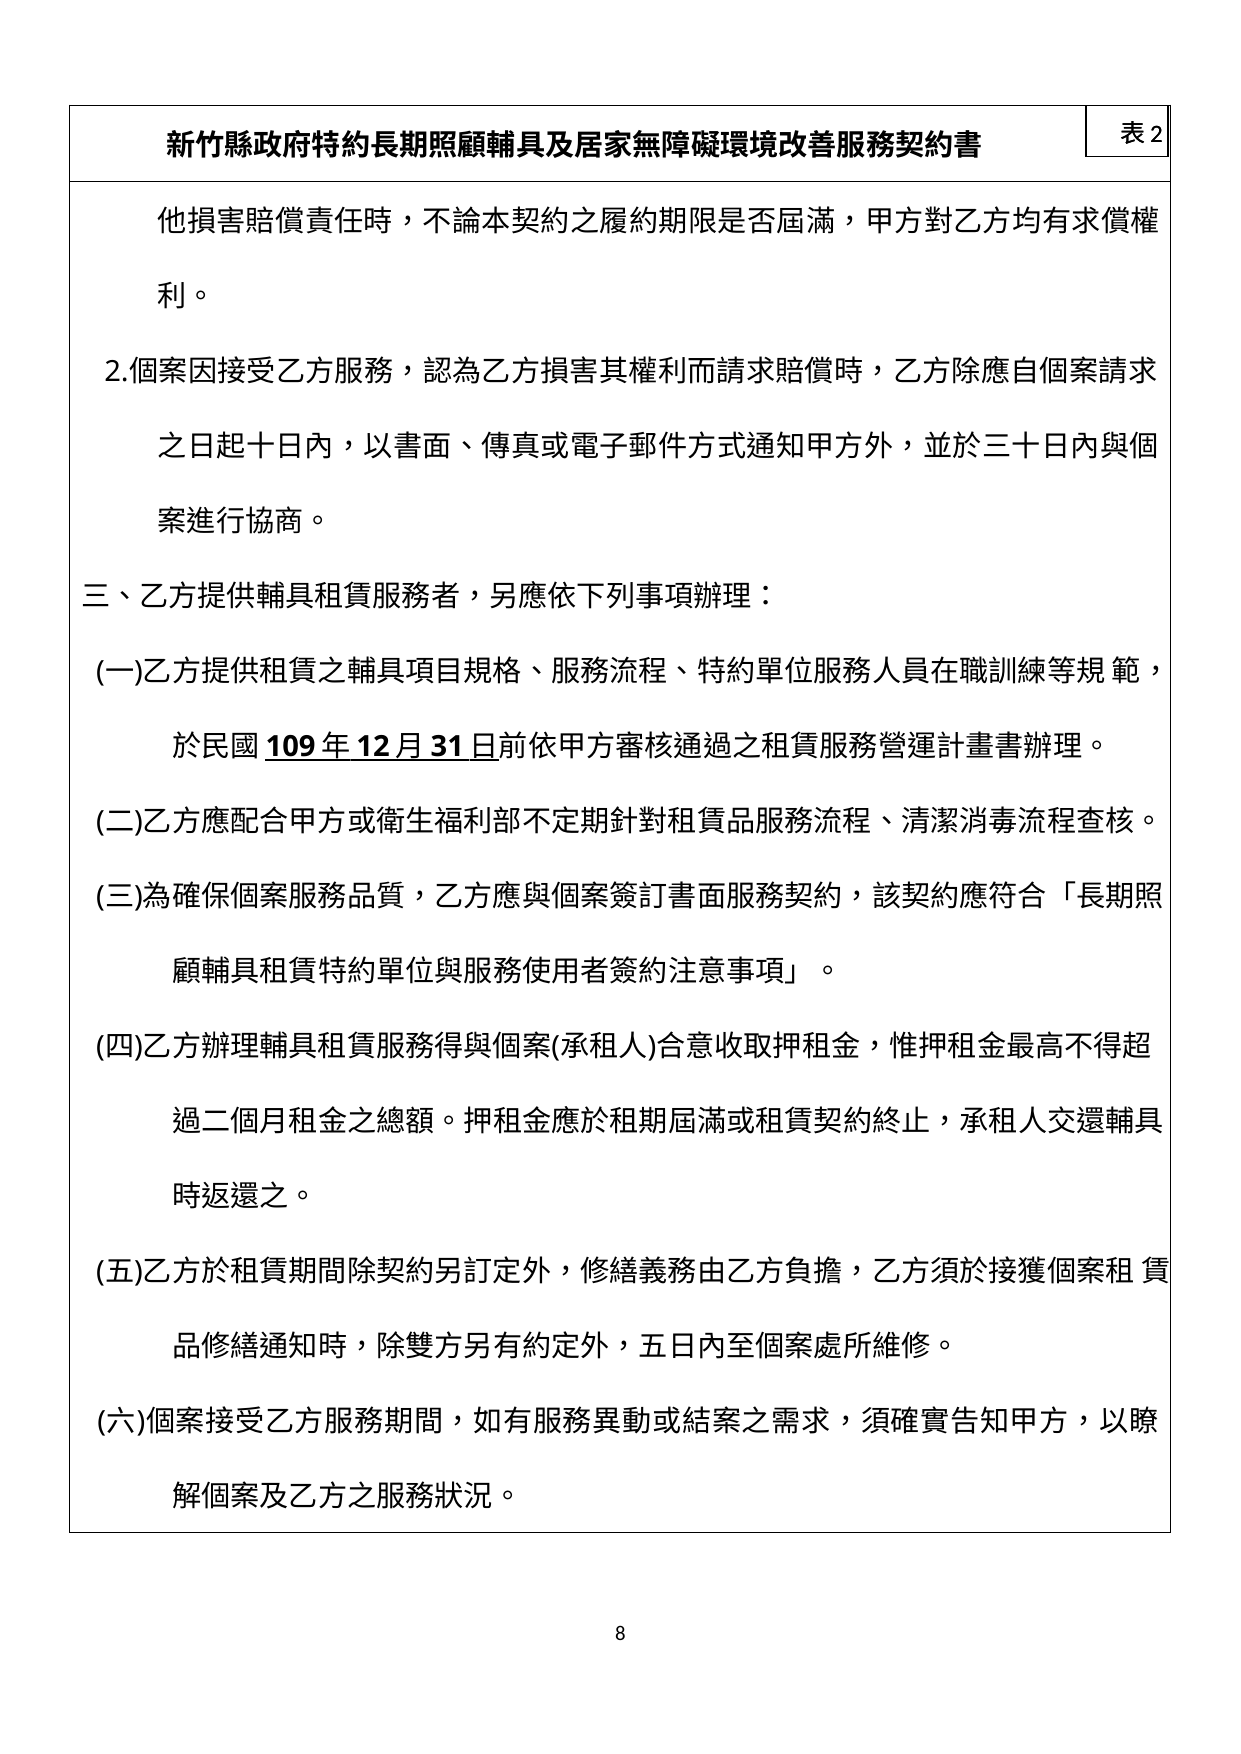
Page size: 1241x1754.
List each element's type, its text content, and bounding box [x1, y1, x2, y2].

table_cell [70, 182, 1170, 1532]
table_header 新竹縣政府特約長期照顧輔具及居家無障礙環境改善服務契約書 [70, 106, 1170, 181]
